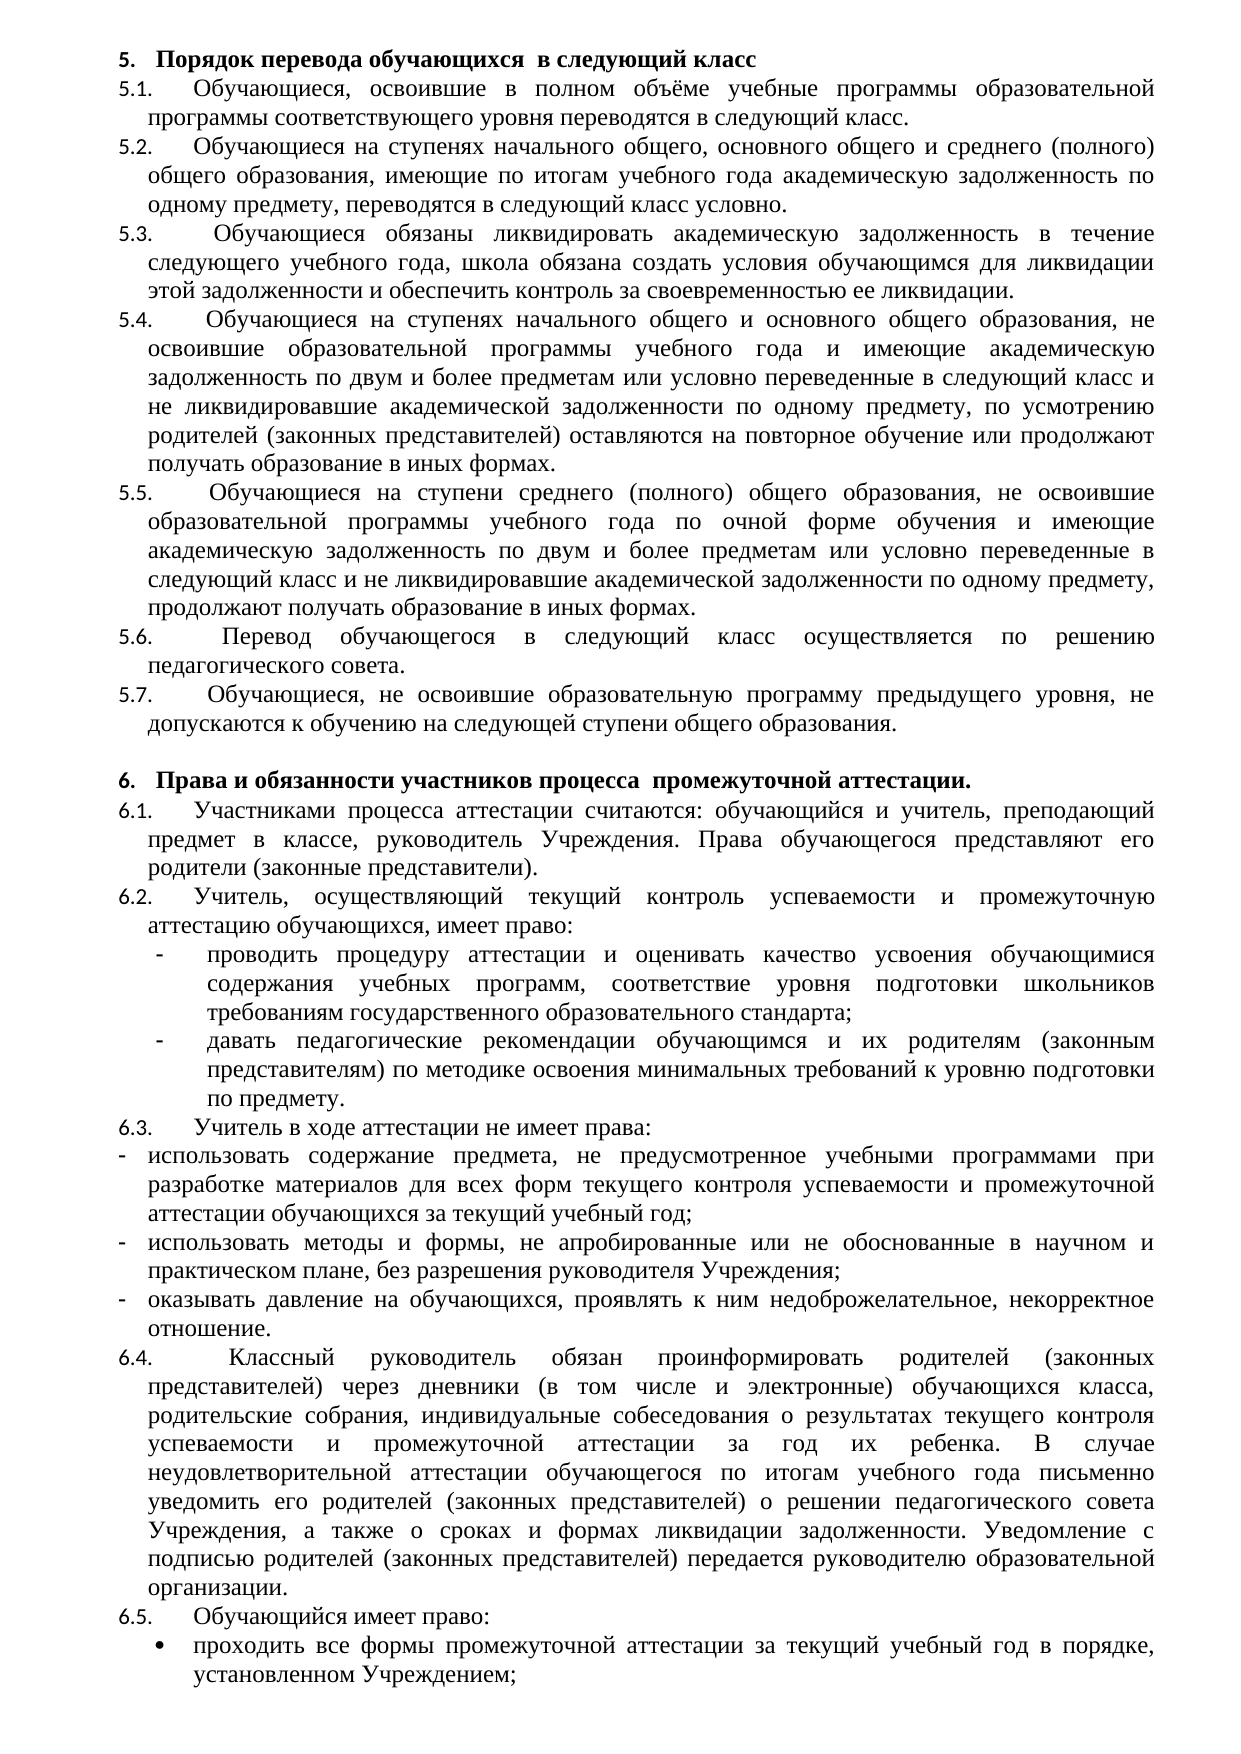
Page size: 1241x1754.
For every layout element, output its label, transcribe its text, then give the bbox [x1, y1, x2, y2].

list Обучающиеся обязаны ликвидировать академическую задолженность в течение следующего учебного года, школа обязана создать условия обучающимся для ликвидации этой задолженности и обеспечить контроль за своевременностью ее ликвидации. [118, 218, 1156, 304]
list Классный руководитель обязан проинформировать родителей (законных представителей) через дневники (в том числе и электронные) обучающихся класса, родительские собрания, индивидуальные собеседования о результатах текущего контроля успеваемости и промежуточной аттестации за год их ребенка. В случае неудовлетворительной аттестации обучающегося по итогам учебного года письменно уведомить его родителей (законных представителей) о решении педагогического совета Учреждения, а также о сроках и формах ликвидации задолженности. Уведомление с подписью родителей (законных представителей) передается руководителю образовательной организации. [118, 1342, 1156, 1601]
list Обучающиеся на ступенях начального общего и основного общего образования, не освоившие образовательной программы учебного года и имеющие академическую задолженность по двум и более предметам или условно переведенные в следующий класс и не ликвидировавшие академической задолженности по одному предмету, по усмотрению родителей (законных представителей) оставляются на повторное обучение или продолжают получать образование в иных формах. [118, 304, 1156, 477]
list использовать содержание предмета, не предусмотренное учебными программами при разработке материалов для всех форм текущего контроля успеваемости и промежуточной аттестации обучающихся за текущий учебный год; [118, 1141, 1156, 1227]
list Обучающиеся, освоившие в полном объёме учебные программы образовательной программы соответствующего уровня переводятся в следующий класс. [118, 73, 1156, 131]
list проводить процедуру аттестации и оценивать качество усвоения обучающимися содержания учебных программ, соответствие уровня подготовки школьников требованиям государственного образовательного стандарта; [156, 939, 1156, 1025]
list Права и обязанности участников процесса промежуточной аттестации. [118, 766, 1156, 795]
list Обучающиеся, не освоившие образовательную программу предыдущего уровня, не допускаются к обучению на следующей ступени общего образования. [118, 679, 1156, 737]
list Обучающийся имеет право: [118, 1601, 1156, 1630]
list Обучающиеся на ступени среднего (полного) общего образования, не освоившие образовательной программы учебного года по очной форме обучения и имеющие академическую задолженность по двум и более предметам или условно переведенные в следующий класс и не ликвидировавшие академической задолженности по одному предмету, продолжают получать образование в иных формах. [118, 477, 1156, 621]
list Учитель, осуществляющий текущий контроль успеваемости и промежуточную аттестацию обучающихся, имеет право: [118, 881, 1156, 939]
list использовать методы и формы, не апробированные или не обоснованные в научном и практическом плане, без разрешения руководителя Учреждения; [118, 1227, 1156, 1284]
list Перевод обучающегося в следующий класс осуществляется по решению педагогического совета. [118, 621, 1156, 679]
list давать педагогические рекомендации обучающимся и их родителям (законным представителям) по методике освоения минимальных требований к уровню подготовки по предмету. [156, 1025, 1156, 1112]
list Порядок перевода обучающихся в следующий класс [118, 44, 1156, 73]
list Учитель в ходе аттестации не имеет права: [118, 1112, 1156, 1141]
list оказывать давление на обучающихся, проявлять к ним недоброжелательное, некорректное отношение. [118, 1284, 1156, 1342]
list Участниками процесса аттестации считаются: обучающийся и учитель, преподающий предмет в классе, руководитель Учреждения. Права обучающегося представляют его родители (законные представители). [118, 795, 1156, 881]
list проходить все формы промежуточной аттестации за текущий учебный год в порядке, установленном Учреждением; [156, 1630, 1156, 1687]
list Обучающиеся на ступенях начального общего, основного общего и среднего (полного) общего образования, имеющие по итогам учебного года академическую задолженность по одному предмету, переводятся в следующий класс условно. [118, 131, 1156, 218]
